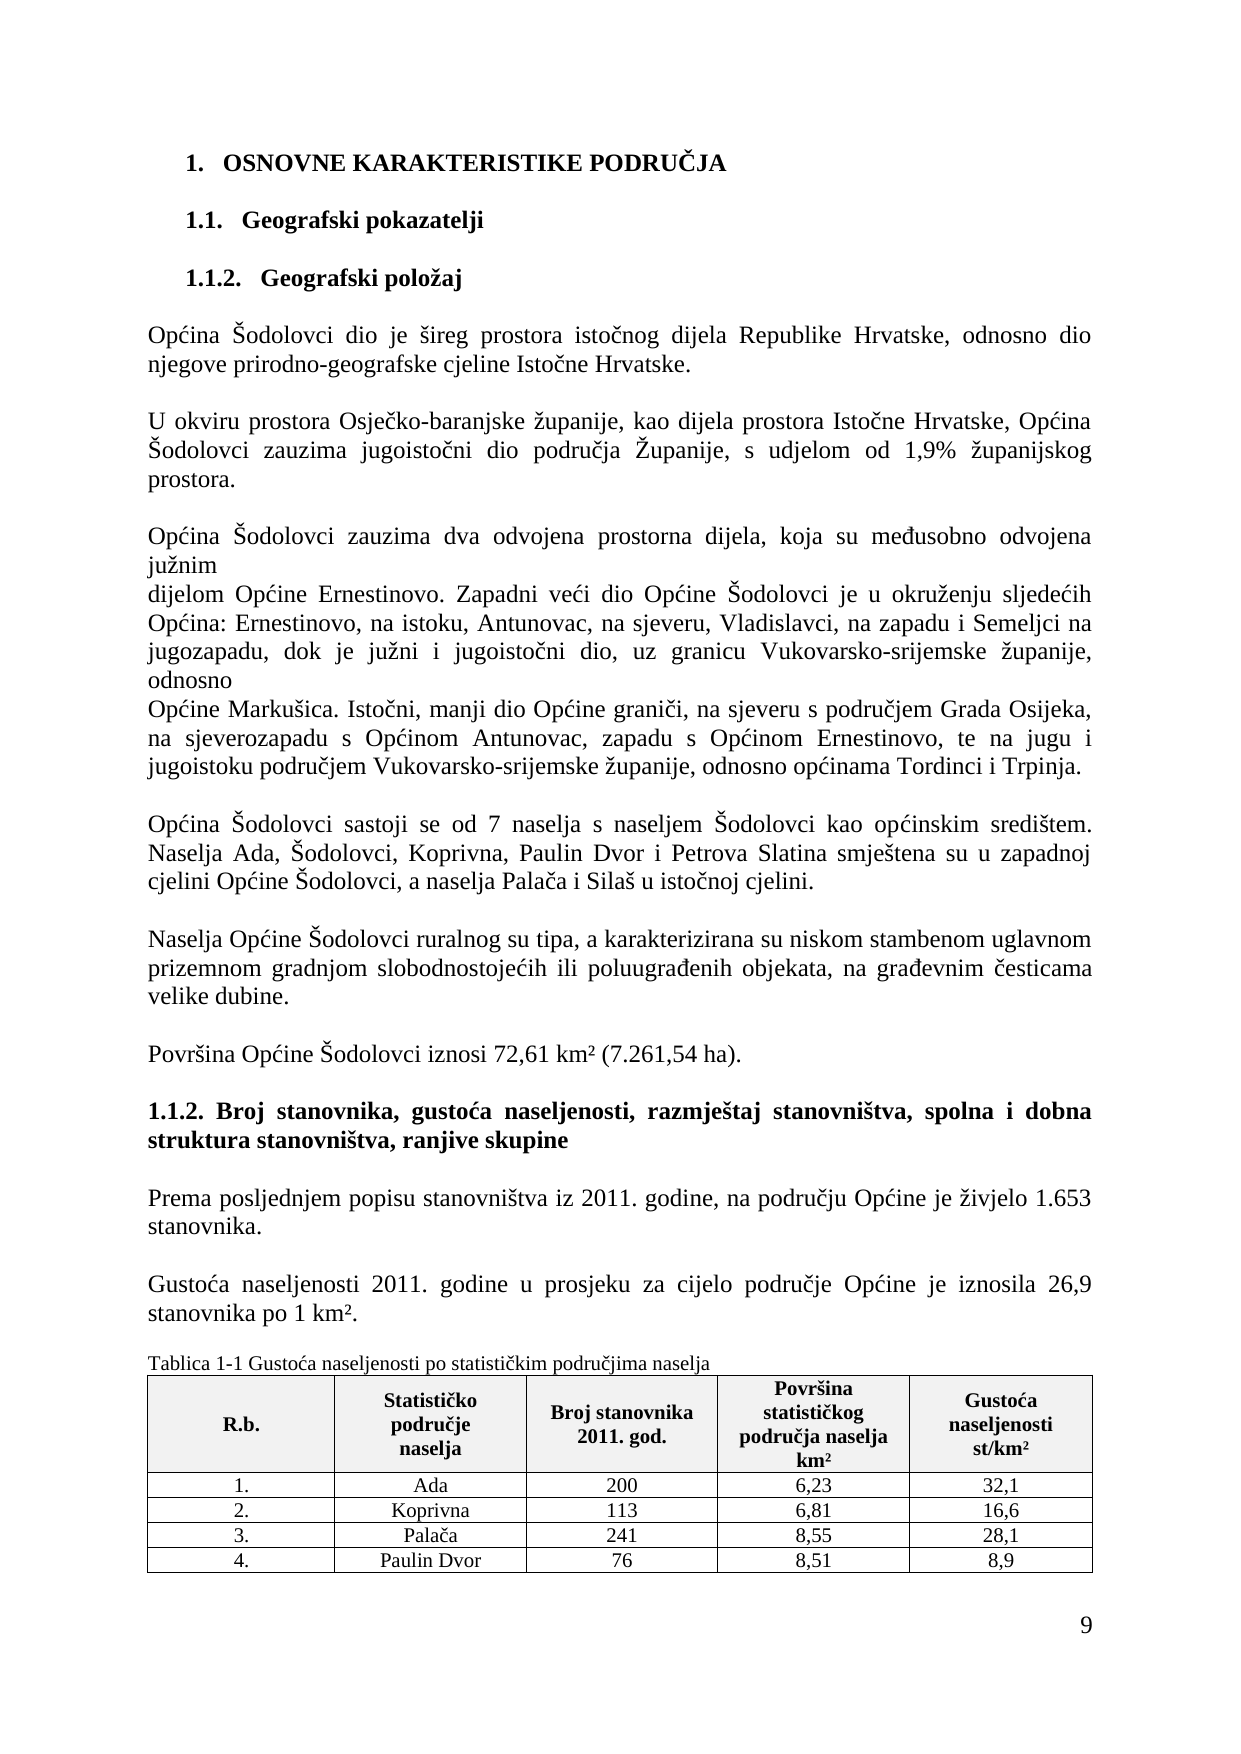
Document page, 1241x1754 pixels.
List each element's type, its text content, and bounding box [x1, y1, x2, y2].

table_header Površina statističkog područja naselja km² [718, 1376, 909, 1472]
table_cell 4. [148, 1548, 334, 1572]
table_cell 2. [148, 1498, 334, 1522]
table_cell 6,23 [718, 1473, 909, 1497]
text Tablica 1-1 Gustoća naseljenosti po statističkim područjima naselja [148, 1350, 1093, 1374]
text Prema posljednjem popisu stanovništva iz 2011. godine, na području Općine je živjelo 1.653 stanovnika. [148, 1183, 1093, 1240]
subtitle Geografski pokazatelji [185, 205, 1093, 234]
table_cell 8,51 [718, 1548, 909, 1572]
table_cell 1. [148, 1473, 334, 1497]
table_cell 6,81 [718, 1498, 909, 1522]
text Općina Šodolovci sastoji se od 7 naselja s naseljem Šodolovci kao općinskim središtem. Naselja Ada, Šodolovci, Koprivna, Paulin Dvor i Petrova Slatina smještena su u zapadnoj cjelini Općine Šodolovci, a naselja Palača i Silaš u istočnoj cjelini. [148, 809, 1093, 895]
text U okviru prostora Osječko-baranjske županije, kao dijela prostora Istočne Hrvatske, Općina Šodolovci zauzima jugoistočni dio područja Županije, s udjelom od 1,9% županijskog prostora. [148, 406, 1093, 493]
table_cell 28,1 [910, 1523, 1092, 1547]
table_header Broj stanovnika 2011. god. [527, 1376, 717, 1472]
text Površina Općine Šodolovci iznosi 72,61 km² (7.261,54 ha). [148, 1039, 1093, 1068]
table_cell Koprivna [335, 1498, 526, 1522]
table_cell Paulin Dvor [335, 1548, 526, 1572]
subtitle 1.1.2. Broj stanovnika, gustoća naseljenosti, razmještaj stanovništva, spolna i dobna struktura stanovništva, ranjive skupine [148, 1096, 1093, 1154]
text dijelom Općine Ernestinovo. Zapadni veći dio Općine Šodolovci je u okruženju sljedećih Općina: Ernestinovo, na istoku, Antunovac, na sjeveru, Vladislavci, na zapadu i Semeljci na jugozapadu, dok je južni i jugoistočni dio, uz granicu Vukovarsko-srijemske županije, odnosno [148, 579, 1093, 694]
table_cell 8,9 [910, 1548, 1092, 1572]
subtitle OSNOVNE KARAKTERISTIKE PODRUČJA [185, 148, 1093, 176]
text Općine Markušica. Istočni, manji dio Općine graniči, na sjeveru s područjem Grada Osijeka, na sjeverozapadu s Općinom Antunovac, zapadu s Općinom Ernestinovo, te na jugu i jugoistoku područjem Vukovarsko-srijemske županije, odnosno općinama Tordinci i Trpinja. [148, 694, 1093, 780]
text Općina Šodolovci zauzima dva odvojena prostorna dijela, koja su međusobno odvojena južnim [148, 521, 1093, 579]
table_header Statističko područje naselja [335, 1376, 526, 1472]
table_cell 113 [527, 1498, 717, 1522]
table_header R.b. [148, 1376, 334, 1472]
table_cell 16,6 [910, 1498, 1092, 1522]
table_cell 241 [527, 1523, 717, 1547]
table_cell Ada [335, 1473, 526, 1497]
table_cell 32,1 [910, 1473, 1092, 1497]
text Općina Šodolovci dio je šireg prostora istočnog dijela Republike Hrvatske, odnosno dio njegove prirodno-geografske cjeline Istočne Hrvatske. [148, 320, 1093, 378]
table_cell 76 [527, 1548, 717, 1572]
table_cell 200 [527, 1473, 717, 1497]
table_cell Palača [335, 1523, 526, 1547]
table_header Gustoća naseljenosti st/km² [910, 1376, 1092, 1472]
table_cell 3. [148, 1523, 334, 1547]
subtitle Geografski položaj [185, 263, 1093, 291]
text Naselja Općine Šodolovci ruralnog su tipa, a karakterizirana su niskom stambenom uglavnom prizemnom gradnjom slobodnostojećih ili poluugrađenih objekata, na građevnim česticama velike dubine. [148, 924, 1093, 1010]
table_cell 8,55 [718, 1523, 909, 1547]
text Gustoća naseljenosti 2011. godine u prosjeku za cijelo područje Općine je iznosila 26,9 stanovnika po 1 km². [148, 1269, 1093, 1326]
